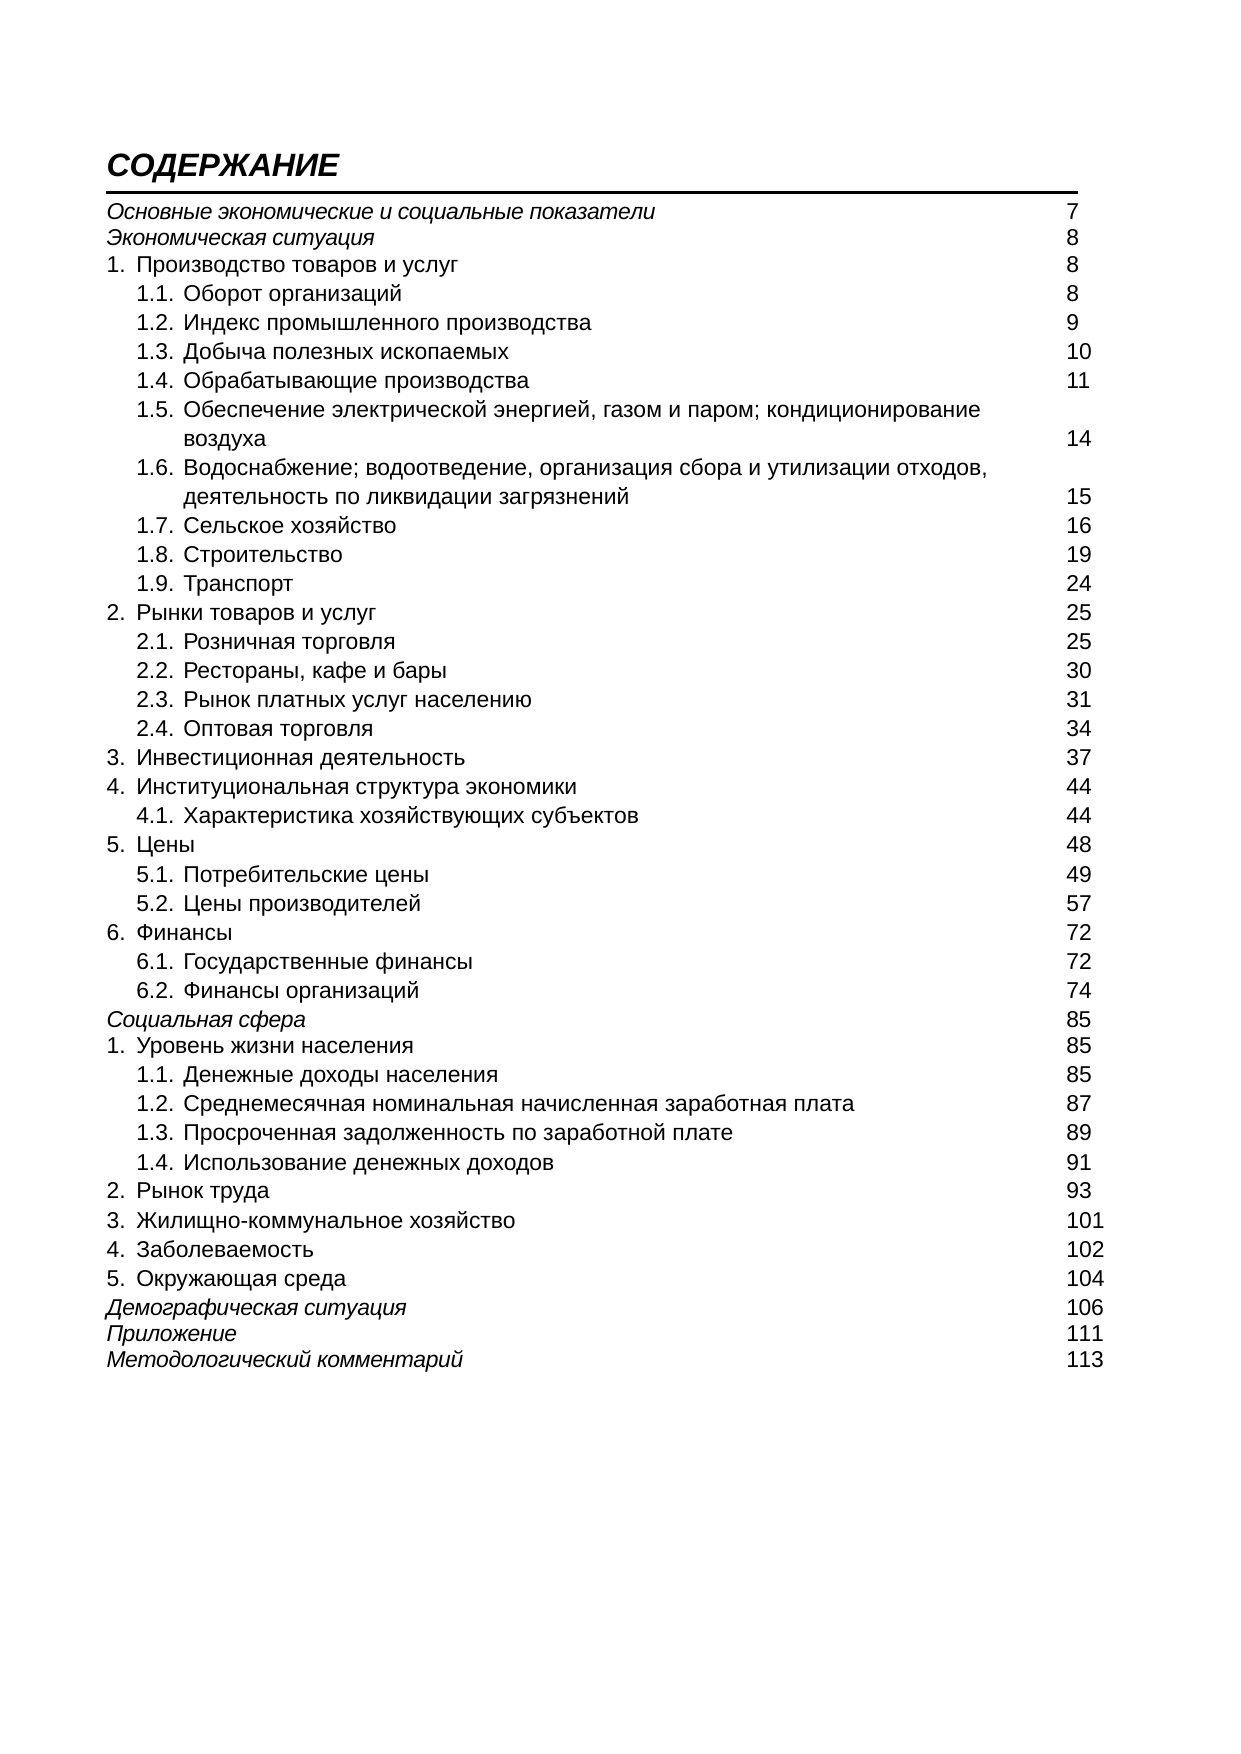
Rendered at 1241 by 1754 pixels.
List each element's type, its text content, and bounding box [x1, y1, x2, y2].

text Экономическая ситуация 8 [106, 224, 1063, 251]
text 2. Рынок труда 93 [106, 1177, 1063, 1204]
text 3. Жилищно-коммунальное хозяйство 101 [106, 1207, 1063, 1233]
text 1.1. Оборот организаций 8 [106, 280, 1063, 306]
text 4. Заболеваемость 102 [106, 1236, 1063, 1262]
text 4. Институциональная структура экономики 44 [106, 773, 1063, 800]
text 1.2. Индекс промышленного производства 9 [106, 309, 1063, 335]
text 1.3. Просроченная задолженность по заработной плате 89 [106, 1119, 1063, 1146]
text 5.2. Цены производителей 57 [106, 889, 1063, 916]
text 5. Окружающая среда 104 [106, 1265, 1063, 1291]
text 1.9. Транспорт 24 [106, 570, 1063, 596]
text 2.4. Оптовая торговля 34 [106, 715, 1063, 742]
text 1.4. Использование денежных доходов 91 [106, 1148, 1063, 1175]
text 1. Уровень жизни населения 85 [106, 1032, 1063, 1058]
text 1.3. Добыча полезных ископаемых 10 [106, 338, 1063, 364]
text 1.5. Обеспечение электрической энергией, газом и паром; кондиционирование воздуха 14 [106, 396, 1063, 451]
text Содержание [106, 137, 1078, 191]
text 6.1. Государственные финансы 72 [106, 948, 1063, 974]
text 6. Финансы 72 [106, 919, 1063, 945]
text 1.1. Денежные доходы населения 85 [106, 1061, 1063, 1088]
text 1.4. Обрабатывающие производства 11 [106, 367, 1063, 393]
text Методологический комментарий 113 [106, 1346, 1063, 1373]
text Социальная сфера 85 [106, 1006, 1063, 1032]
text Основные экономические и социальные показатели 7 [106, 198, 1063, 224]
text 6.2. Финансы организаций 74 [106, 977, 1063, 1003]
text 2.2. Рестораны, кафе и бары 30 [106, 657, 1063, 683]
text 1.7. Сельское хозяйство 16 [106, 512, 1063, 538]
text 1. Производство товаров и услуг 8 [106, 251, 1063, 277]
text 2.3. Рынок платных услуг населению 31 [106, 686, 1063, 712]
text 5. Цены 48 [106, 831, 1063, 858]
text 2.1. Розничная торговля 25 [106, 628, 1063, 654]
text 1.6. Водоснабжение; водоотведение, организация сбора и утилизации отходов, деятельность по ликвидации загрязнений 15 [106, 454, 1063, 509]
text 2. Рынки товаров и услуг 25 [106, 599, 1063, 625]
text 1.2. Среднемесячная номинальная начисленная заработная плата 87 [106, 1090, 1063, 1117]
text 5.1. Потребительские цены 49 [106, 861, 1063, 887]
text 1.8. Строительство 19 [106, 541, 1063, 567]
text Приложение 111 [106, 1320, 1063, 1346]
text 3. Инвестиционная деятельность 37 [106, 744, 1063, 771]
text 4.1. Характеристика хозяйствующих субъектов 44 [106, 802, 1063, 829]
text Демографическая ситуация 106 [106, 1294, 1063, 1320]
